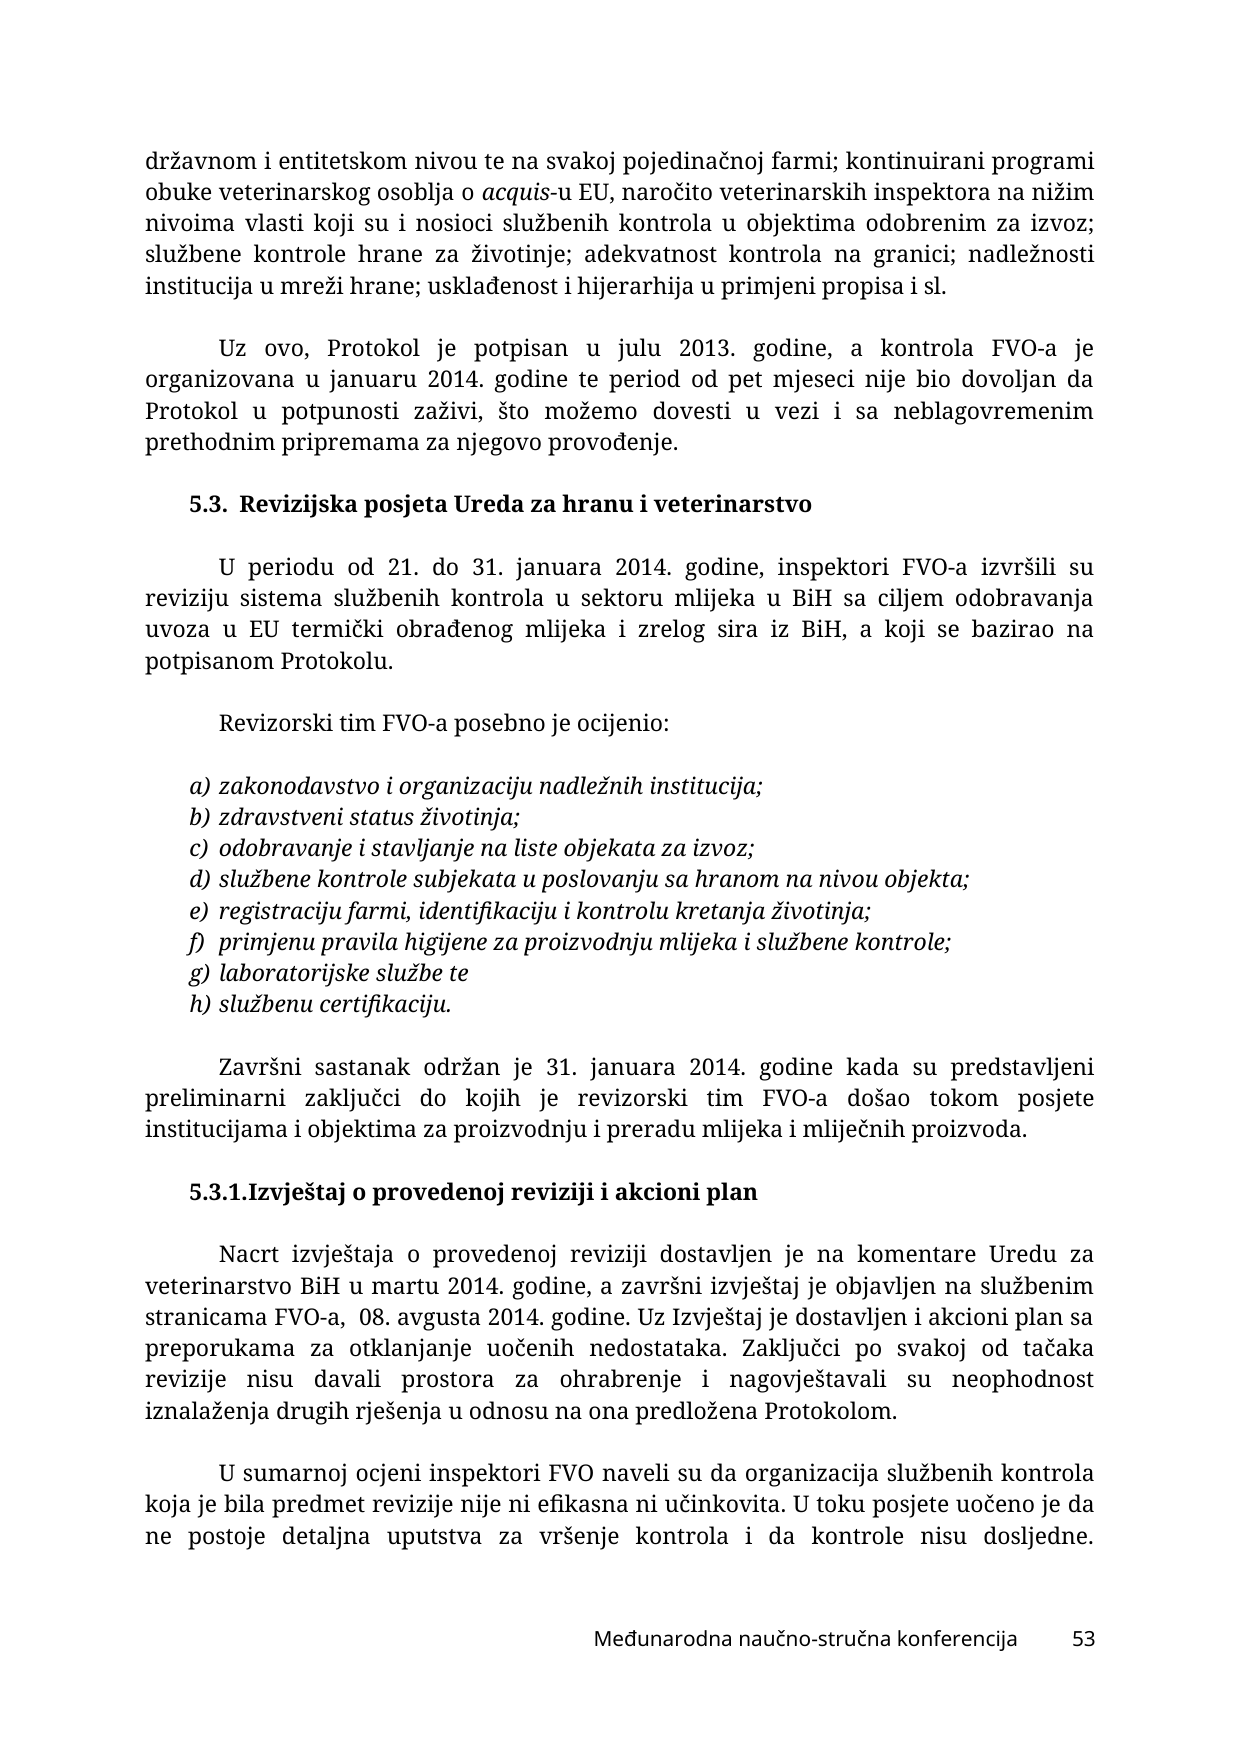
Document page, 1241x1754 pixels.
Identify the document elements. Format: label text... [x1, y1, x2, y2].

list Revizijska posjeta Ureda za hranu i veterinarstvo [189, 488, 1096, 520]
list Izvještaj o provedenoj reviziji i akcioni plan [189, 1176, 1096, 1207]
list službenu certifikaciju. [189, 988, 1096, 1020]
list odobravanje i stavljanje na liste objekata za izvoz; [189, 832, 1096, 863]
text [145, 1457, 1096, 1551]
list službene kontrole subjekata u poslovanju sa hranom na nivou objekta; [189, 863, 1096, 895]
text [145, 145, 1096, 301]
list primjenu pravila higijene za proizvodnju mlijeka i službene kontrole; [189, 926, 1096, 957]
text Revizorski tim FVO-a posebno je ocijenio: [145, 707, 1096, 738]
text Nacrt izvještaja o provedenoj reviziji dostavljen je na komentare Uredu za veterinarstvo BiH u martu 2014. godine, a završni izvještaj je objavljen na službenim stranicama FVO-a, 08. avgusta 2014. godine. Uz Izvještaj je dostavljen i akcioni plan sa preporukama za otklanjanje uočenih nedostataka. Zaključci po svakoj od tačaka revizije nisu davali prostora za ohrabrenje i nagovještavali su neophodnost iznalaženja drugih rješenja u odnosu na ona predložena Protokolom. [145, 1238, 1096, 1426]
text Završni sastanak održan je 31. januara 2014. godine kada su predstavljeni preliminarni zaključci do kojih je revizorski tim FVO-a došao tokom posjete institucijama i objektima za proizvodnju i preradu mlijeka i mliječnih proizvoda. [145, 1051, 1096, 1145]
list registraciju farmi, identifikaciju i kontrolu kretanja životinja; [189, 895, 1096, 926]
list laboratorijske službe te [189, 957, 1096, 988]
text U periodu od 21. do 31. januara 2014. godine, inspektori FVO-a izvršili su reviziju sistema službenih kontrola u sektoru mlijeka u BiH sa ciljem odobravanja uvoza u EU termički obrađenog mlijeka i zrelog sira iz BiH, a koji se bazirao na potpisanom Protokolu. [145, 551, 1096, 676]
text Uz ovo, Protokol je potpisan u julu 2013. godine, a kontrola FVO-a je organizovana u januaru 2014. godine te period od pet mjeseci nije bio dovoljan da Protokol u potpunosti zaživi, što možemo dovesti u vezi i sa neblagovremenim prethodnim pripremama za njegovo provođenje. [145, 332, 1096, 457]
list zdravstveni status životinja; [189, 801, 1096, 832]
list zakonodavstvo i organizaciju nadležnih institucija; [189, 770, 1096, 801]
